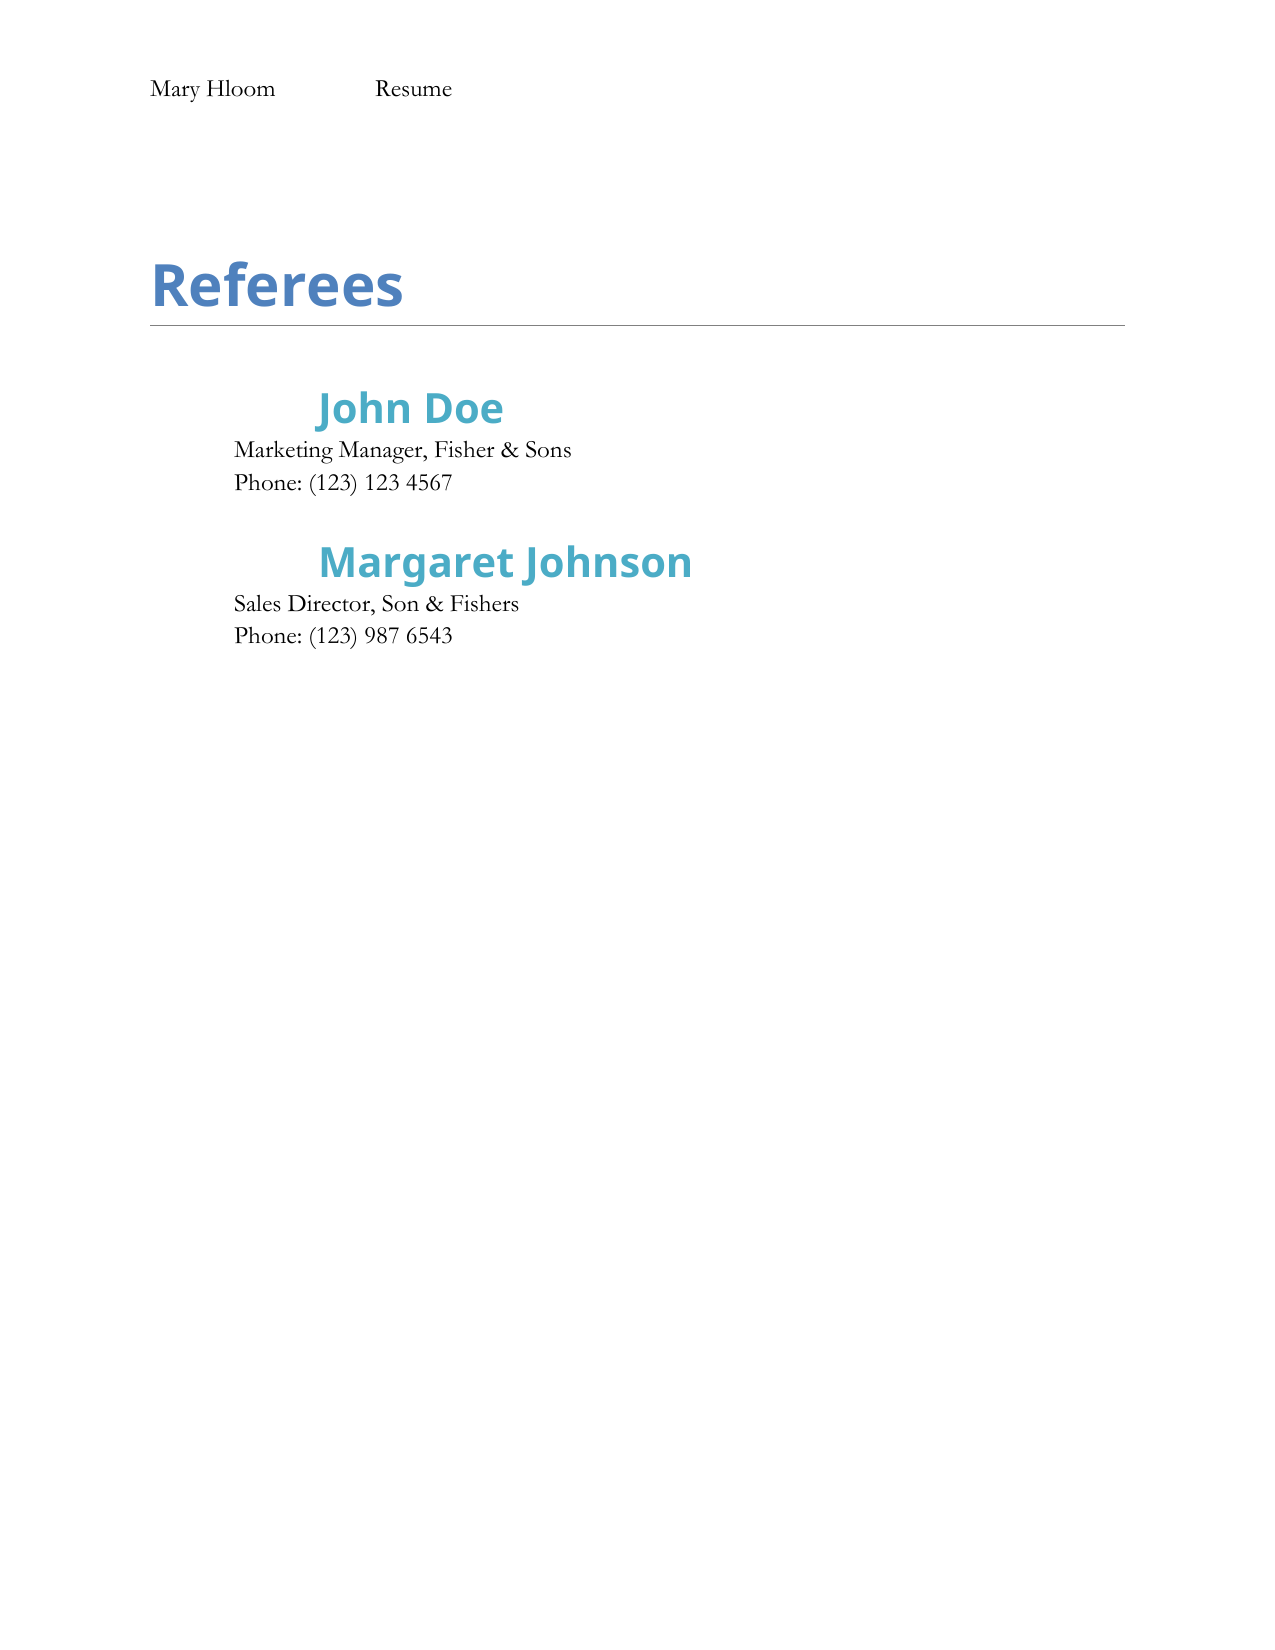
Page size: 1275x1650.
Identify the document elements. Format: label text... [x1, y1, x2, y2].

subtitle John Doe [234, 379, 1125, 436]
text Phone: (123) 987 6543 [234, 622, 1125, 650]
subtitle Margaret Johnson [234, 533, 1125, 590]
text Marketing Manager, Fisher & Sons [234, 436, 1125, 464]
text Phone: (123) 123 4567 [234, 468, 1125, 497]
subtitle Referees [150, 244, 1125, 325]
text Sales Director, Son & Fishers [234, 590, 1125, 618]
